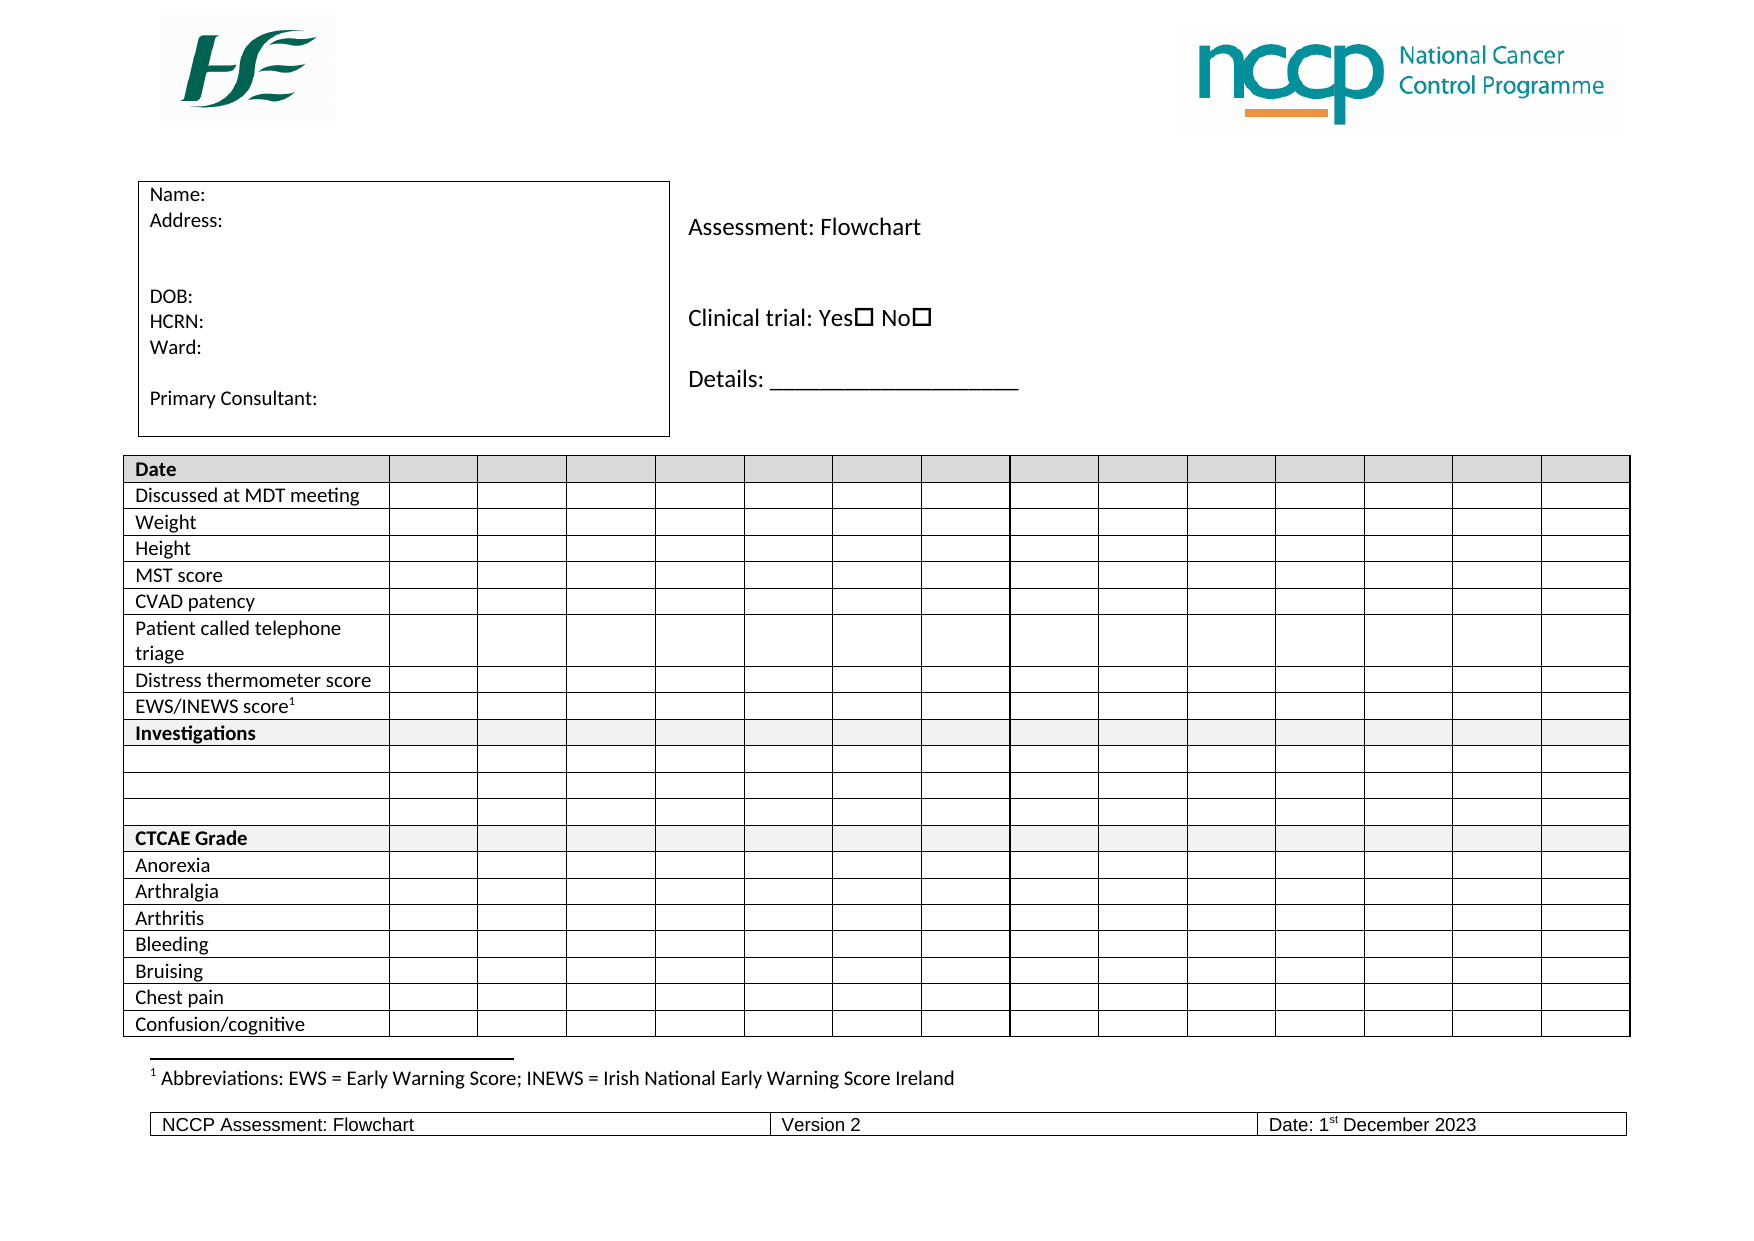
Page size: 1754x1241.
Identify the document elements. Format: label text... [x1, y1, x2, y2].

table_cell [124, 746, 389, 772]
table_cell [390, 852, 477, 877]
table_cell [656, 826, 744, 851]
table_cell [478, 693, 566, 719]
table_header [1365, 456, 1452, 482]
table_cell [1188, 562, 1275, 587]
table_cell [478, 667, 566, 692]
table_cell [567, 693, 655, 719]
table_cell [1188, 826, 1275, 851]
table_header Name: Address: DOB: HCRN: Ward: Primary Consultant: [139, 182, 669, 436]
table_header [833, 456, 921, 482]
table_cell [833, 562, 921, 587]
table_header [1188, 456, 1275, 482]
table_cell [833, 984, 921, 1010]
table_cell [1099, 667, 1187, 692]
table_cell [1365, 562, 1452, 587]
table_cell [390, 773, 477, 798]
table_cell [1542, 562, 1629, 587]
table_cell [1365, 826, 1452, 851]
table_cell [1099, 984, 1187, 1010]
table_cell [1276, 615, 1364, 666]
table_cell [478, 1011, 566, 1036]
table_cell [567, 905, 655, 930]
table_cell [745, 667, 832, 692]
table_cell [833, 879, 921, 904]
table_cell [745, 589, 832, 614]
table_cell [922, 984, 1009, 1010]
table_cell [1188, 773, 1275, 798]
table_cell [745, 720, 832, 745]
table_cell [1188, 720, 1275, 745]
table_cell Investigations [124, 720, 389, 745]
table_cell [1188, 746, 1275, 772]
table_cell [1011, 958, 1098, 983]
table_cell [1011, 615, 1098, 666]
table_cell [745, 879, 832, 904]
table_cell [1188, 693, 1275, 719]
table_cell CTCAE Grade [124, 826, 389, 851]
table_cell [567, 852, 655, 877]
table_cell [1099, 720, 1187, 745]
table_cell [390, 615, 477, 666]
table_cell [390, 1011, 477, 1036]
table_cell [1276, 720, 1364, 745]
table_cell [1099, 958, 1187, 983]
table_cell [1188, 536, 1275, 561]
table_header [1542, 456, 1629, 482]
table_cell [1188, 615, 1275, 666]
table_cell [1011, 852, 1098, 877]
table_cell [567, 1011, 655, 1036]
table_cell [745, 984, 832, 1010]
table_cell [1542, 589, 1629, 614]
table_cell [1099, 615, 1187, 666]
table_cell [922, 852, 1009, 877]
table_cell [745, 799, 832, 824]
table_cell [478, 615, 566, 666]
table_cell [1011, 931, 1098, 957]
table_cell [656, 931, 744, 957]
table_cell [745, 852, 832, 877]
table_cell [1542, 773, 1629, 798]
table_cell [390, 746, 477, 772]
table_cell [1453, 984, 1541, 1010]
table_header [745, 456, 832, 482]
table_cell [1099, 799, 1187, 824]
table_cell Patient called telephone triage [124, 615, 389, 666]
table_cell [833, 693, 921, 719]
table_cell [656, 509, 744, 534]
table_cell [1542, 746, 1629, 772]
table_cell [1365, 615, 1452, 666]
table_cell [1365, 1011, 1452, 1036]
table_cell [124, 799, 389, 824]
table_cell [390, 984, 477, 1010]
table_cell [1011, 562, 1098, 587]
table_header [567, 456, 655, 482]
table_cell [390, 509, 477, 534]
table_cell [1276, 826, 1364, 851]
table_cell [1542, 1011, 1629, 1036]
table_cell [390, 879, 477, 904]
text Assessment: Flowchart [670, 211, 1604, 242]
table_cell [1011, 720, 1098, 745]
table_cell [1011, 879, 1098, 904]
table_header [656, 456, 744, 482]
table_cell [922, 826, 1009, 851]
table_cell [745, 826, 832, 851]
table_cell Arthritis [124, 905, 389, 930]
table_cell [745, 1011, 832, 1036]
table_cell [1453, 536, 1541, 561]
table_cell [390, 720, 477, 745]
table_cell [833, 509, 921, 534]
table_cell [1453, 483, 1541, 508]
table_cell [922, 905, 1009, 930]
table_cell MST score [124, 562, 389, 587]
table_cell [1365, 589, 1452, 614]
table_cell [1099, 773, 1187, 798]
table_cell [1453, 589, 1541, 614]
table_cell [1453, 879, 1541, 904]
table_cell [745, 562, 832, 587]
table_cell [567, 931, 655, 957]
table_cell Confusion/cognitive disturbance [124, 1011, 389, 1036]
table_cell [922, 562, 1009, 587]
table_cell [1453, 826, 1541, 851]
table_cell [745, 958, 832, 983]
table_cell [1099, 905, 1187, 930]
table_cell [478, 773, 566, 798]
table_cell [1188, 1011, 1275, 1036]
table_cell [567, 615, 655, 666]
table_cell [1099, 852, 1187, 877]
table_cell [656, 746, 744, 772]
table_cell [1365, 958, 1452, 983]
table_cell [833, 720, 921, 745]
table_cell Anorexia [124, 852, 389, 877]
table_cell [745, 615, 832, 666]
table_cell [478, 746, 566, 772]
table_cell [567, 536, 655, 561]
table_cell [567, 483, 655, 508]
table_cell [1365, 879, 1452, 904]
table_header [390, 456, 477, 482]
table_cell [478, 589, 566, 614]
table_cell [1276, 958, 1364, 983]
table_cell [567, 773, 655, 798]
table_cell [1453, 720, 1541, 745]
table_cell [1099, 536, 1187, 561]
table_cell [833, 615, 921, 666]
table_cell [1276, 879, 1364, 904]
table_header [478, 456, 566, 482]
table_cell [1542, 693, 1629, 719]
table_cell [922, 693, 1009, 719]
table_cell [656, 958, 744, 983]
table_cell [922, 720, 1009, 745]
table_cell [1542, 615, 1629, 666]
table_cell [922, 536, 1009, 561]
table_cell [1099, 931, 1187, 957]
table_cell [478, 852, 566, 877]
table_cell [1542, 483, 1629, 508]
table_cell [1099, 746, 1187, 772]
table_cell [1453, 905, 1541, 930]
table_cell [1542, 852, 1629, 877]
table_cell [833, 852, 921, 877]
table_cell [1453, 1011, 1541, 1036]
picture [159, 14, 336, 123]
table_cell [1365, 667, 1452, 692]
table_header [1276, 456, 1364, 482]
table_cell [922, 509, 1009, 534]
table_cell [1099, 879, 1187, 904]
table_cell [656, 536, 744, 561]
table_cell [1365, 773, 1452, 798]
table_cell [745, 536, 832, 561]
table_cell [1453, 799, 1541, 824]
table_cell [1011, 483, 1098, 508]
table_cell [567, 746, 655, 772]
table_cell [1453, 667, 1541, 692]
table_cell [1276, 667, 1364, 692]
table_cell [478, 879, 566, 904]
table_cell [1188, 852, 1275, 877]
table_cell [1011, 693, 1098, 719]
table_cell [745, 483, 832, 508]
table_cell [1453, 931, 1541, 957]
table_cell [1276, 1011, 1364, 1036]
table_cell [833, 667, 921, 692]
table_cell [1365, 483, 1452, 508]
table_cell Arthralgia [124, 879, 389, 904]
table_cell [1099, 483, 1187, 508]
table_cell [745, 509, 832, 534]
table_cell [1011, 799, 1098, 824]
table_cell [390, 826, 477, 851]
table_cell [1276, 589, 1364, 614]
table_cell [833, 483, 921, 508]
table_cell [656, 615, 744, 666]
table_cell [1365, 905, 1452, 930]
table_cell [390, 958, 477, 983]
table_cell [1365, 693, 1452, 719]
table_cell [1276, 509, 1364, 534]
table_cell EWS/INEWS score [124, 693, 389, 719]
table_cell [1011, 589, 1098, 614]
table_cell [1542, 826, 1629, 851]
table_cell Discussed at MDT meeting [124, 483, 389, 508]
table_cell [478, 509, 566, 534]
table_cell Weight [124, 509, 389, 534]
table_cell [1453, 615, 1541, 666]
table_cell [1099, 1011, 1187, 1036]
table_cell [478, 799, 566, 824]
table_cell [922, 1011, 1009, 1036]
table_cell [567, 826, 655, 851]
table_cell [1365, 720, 1452, 745]
table_cell Chest pain [124, 984, 389, 1010]
table_cell [922, 958, 1009, 983]
table_cell [390, 693, 477, 719]
table_cell [1365, 536, 1452, 561]
table_cell [1542, 958, 1629, 983]
table_cell [1542, 931, 1629, 957]
table_cell [1276, 799, 1364, 824]
table_cell [922, 483, 1009, 508]
table_cell [1276, 562, 1364, 587]
table_cell [390, 799, 477, 824]
table_cell [1188, 483, 1275, 508]
table_cell [656, 905, 744, 930]
table_cell [1542, 720, 1629, 745]
table_cell [1011, 509, 1098, 534]
table_cell [1188, 905, 1275, 930]
table_cell [833, 931, 921, 957]
table_cell [1453, 773, 1541, 798]
table_cell [656, 1011, 744, 1036]
table_cell [833, 905, 921, 930]
table_cell [1188, 509, 1275, 534]
table_cell [656, 984, 744, 1010]
table_cell [1276, 483, 1364, 508]
table_cell [1453, 746, 1541, 772]
table_cell [1276, 536, 1364, 561]
table_cell [745, 746, 832, 772]
table_cell [656, 589, 744, 614]
table_cell [922, 589, 1009, 614]
table_cell [567, 799, 655, 824]
table_cell [1276, 905, 1364, 930]
table_cell [833, 1011, 921, 1036]
table_cell Height [124, 536, 389, 561]
table_cell [1453, 852, 1541, 877]
table_cell [1453, 509, 1541, 534]
table_cell [567, 720, 655, 745]
table_header [1099, 456, 1187, 482]
table_cell Bruising [124, 958, 389, 983]
table_cell [567, 667, 655, 692]
table_cell [1011, 746, 1098, 772]
table_cell [745, 773, 832, 798]
table_cell [478, 536, 566, 561]
table_cell [922, 773, 1009, 798]
table_cell [1011, 773, 1098, 798]
table_cell [833, 536, 921, 561]
table_cell [1011, 1011, 1098, 1036]
table_cell [833, 826, 921, 851]
table_cell [1188, 984, 1275, 1010]
table_cell [1453, 693, 1541, 719]
table_cell [656, 799, 744, 824]
table_cell [922, 667, 1009, 692]
table_cell [390, 536, 477, 561]
table_header Date [124, 456, 389, 482]
table_cell [745, 693, 832, 719]
table_cell [656, 562, 744, 587]
table_cell [922, 879, 1009, 904]
table_cell [390, 562, 477, 587]
table_cell [478, 562, 566, 587]
table_cell [1011, 905, 1098, 930]
table_cell [478, 720, 566, 745]
table_header [922, 456, 1009, 482]
table_cell [1542, 536, 1629, 561]
table_cell [1276, 746, 1364, 772]
table_cell [1542, 984, 1629, 1010]
table_cell [922, 931, 1009, 957]
table_cell [922, 746, 1009, 772]
table_cell [1276, 931, 1364, 957]
table_cell [1542, 667, 1629, 692]
table_cell [656, 852, 744, 877]
table_cell [656, 879, 744, 904]
table_header [1453, 456, 1541, 482]
table_cell [833, 746, 921, 772]
table_cell Distress thermometer score [124, 667, 389, 692]
table_cell [1188, 931, 1275, 957]
table_cell [567, 879, 655, 904]
table_cell [833, 958, 921, 983]
table_header [1011, 456, 1098, 482]
table_cell [390, 931, 477, 957]
table_cell [1276, 773, 1364, 798]
table_cell [1542, 799, 1629, 824]
text Clinical trial: Yes No [670, 303, 1604, 333]
table_cell [1276, 984, 1364, 1010]
table_cell [478, 958, 566, 983]
table_cell [1365, 931, 1452, 957]
table_cell [1188, 667, 1275, 692]
table_cell [1099, 589, 1187, 614]
table_cell [390, 905, 477, 930]
table_cell [1365, 984, 1452, 1010]
table_cell [478, 984, 566, 1010]
table_cell Bleeding [124, 931, 389, 957]
table_cell [1188, 958, 1275, 983]
table_cell [567, 562, 655, 587]
table_cell [1276, 852, 1364, 877]
table_cell [1188, 589, 1275, 614]
table_cell [745, 905, 832, 930]
table_cell [1365, 746, 1452, 772]
table_cell [567, 589, 655, 614]
table_cell [1188, 879, 1275, 904]
table_cell [1365, 799, 1452, 824]
table_cell [833, 799, 921, 824]
table_cell [1188, 799, 1275, 824]
table_cell [478, 826, 566, 851]
table_cell [1011, 536, 1098, 561]
table_cell [478, 483, 566, 508]
table_cell [1365, 509, 1452, 534]
table_cell [567, 984, 655, 1010]
table_cell [390, 483, 477, 508]
table_cell [1099, 826, 1187, 851]
table_cell [656, 693, 744, 719]
table_cell [567, 958, 655, 983]
table_cell [1099, 509, 1187, 534]
table_cell [1453, 562, 1541, 587]
table_cell [1276, 693, 1364, 719]
table_cell [656, 483, 744, 508]
table_cell CVAD patency [124, 589, 389, 614]
table_cell [922, 615, 1009, 666]
table_cell [1542, 509, 1629, 534]
table_cell [390, 589, 477, 614]
table_cell [1011, 826, 1098, 851]
table_cell [1453, 958, 1541, 983]
table_cell [478, 905, 566, 930]
table_cell [656, 667, 744, 692]
table_cell [745, 931, 832, 957]
text Details: ____________________ [670, 364, 1604, 394]
table_cell [478, 931, 566, 957]
table_cell [1542, 879, 1629, 904]
table_cell [567, 509, 655, 534]
table_cell [833, 589, 921, 614]
table_cell [1365, 852, 1452, 877]
table_cell [656, 720, 744, 745]
table_cell [922, 799, 1009, 824]
table_cell [1011, 984, 1098, 1010]
table_cell [1099, 693, 1187, 719]
table_cell [124, 773, 389, 798]
table_cell [833, 773, 921, 798]
table_cell [1011, 667, 1098, 692]
table_cell [1099, 562, 1187, 587]
table_cell [656, 773, 744, 798]
table_cell [1542, 905, 1629, 930]
table_cell [390, 667, 477, 692]
